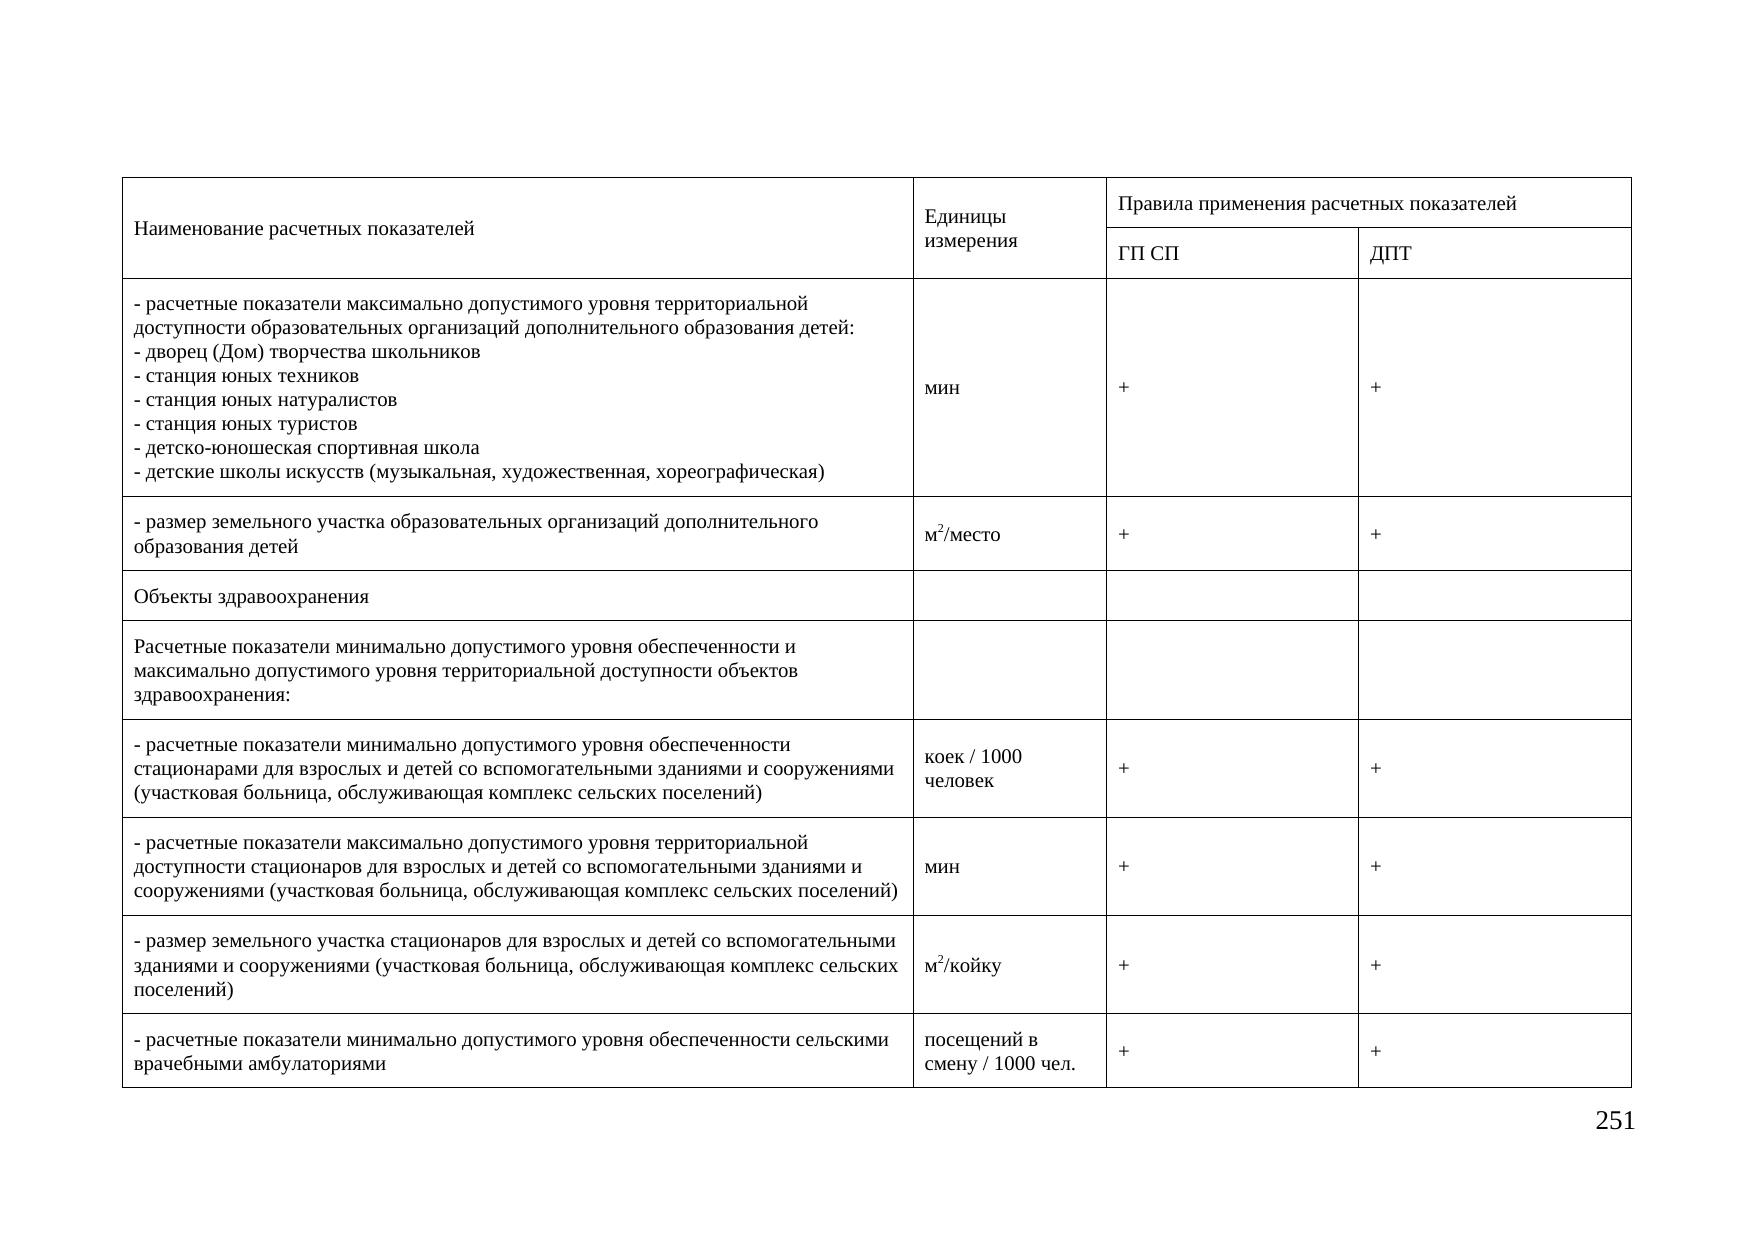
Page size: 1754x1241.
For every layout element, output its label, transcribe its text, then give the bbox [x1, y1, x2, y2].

table_cell [914, 571, 1106, 620]
table_cell [914, 621, 1106, 718]
table_cell [1107, 621, 1358, 718]
table_cell - размер земельного участка стационаров для взрослых и детей со вспомогательными зданиями и сооружениями (участковая больница, обслуживающая комплекс сельских поселений) [123, 916, 913, 1013]
table_cell [1359, 571, 1631, 620]
table_cell Расчетные показатели минимально допустимого уровня обеспеченности и максимально допустимого уровня территориальной доступности объектов здравоохранения: [123, 621, 913, 718]
table_cell ГП СП [1107, 228, 1358, 277]
table_cell ДПТ [1359, 228, 1631, 277]
table_cell + [1107, 818, 1358, 915]
table_cell + [1359, 720, 1631, 817]
table_cell + [1359, 279, 1631, 496]
table_cell + [1107, 720, 1358, 817]
table_cell + [1107, 497, 1358, 570]
table_cell - расчетные показатели минимально допустимого уровня обеспеченности сельскими врачебными амбулаториями [123, 1014, 913, 1087]
table_cell + [1359, 916, 1631, 1013]
table_cell + [1107, 1014, 1358, 1087]
table_cell посещений в смену / 1000 чел. [914, 1014, 1106, 1087]
table_cell мин [914, 818, 1106, 915]
table_cell + [1107, 916, 1358, 1013]
table_header Наименование расчетных показателей [123, 178, 913, 277]
table_cell м2/койку [914, 916, 1106, 1013]
table_cell + [1359, 818, 1631, 915]
table_header Единицы измерения [914, 178, 1106, 277]
table_cell - размер земельного участка образовательных организаций дополнительного образования детей [123, 497, 913, 570]
table_cell [1359, 621, 1631, 718]
table_cell + [1359, 1014, 1631, 1087]
table_cell [1107, 571, 1358, 620]
table_cell Объекты здравоохранения [123, 571, 913, 620]
table_cell м2/место [914, 497, 1106, 570]
table_header Правила применения расчетных показателей [1107, 178, 1631, 227]
table_cell - расчетные показатели максимально допустимого уровня территориальной доступности образовательных организаций дополнительного образования детей: - дворец (Дом) творчества школьников - станция юных техников - станция юных натуралистов - станция юных туристов - детско-юношеская спортивная школа - детские школы искусств (музыкальная, художественная, хореографическая) [123, 279, 913, 496]
table_cell - расчетные показатели минимально допустимого уровня обеспеченности стационарами для взрослых и детей со вспомогательными зданиями и сооружениями (участковая больница, обслуживающая комплекс сельских поселений) [123, 720, 913, 817]
table_cell - расчетные показатели максимально допустимого уровня территориальной доступности стационаров для взрослых и детей со вспомогательными зданиями и сооружениями (участковая больница, обслуживающая комплекс сельских поселений) [123, 818, 913, 915]
table_cell + [1359, 497, 1631, 570]
table_cell коек / 1000 человек [914, 720, 1106, 817]
table_cell мин [914, 279, 1106, 496]
table_cell + [1107, 279, 1358, 496]
